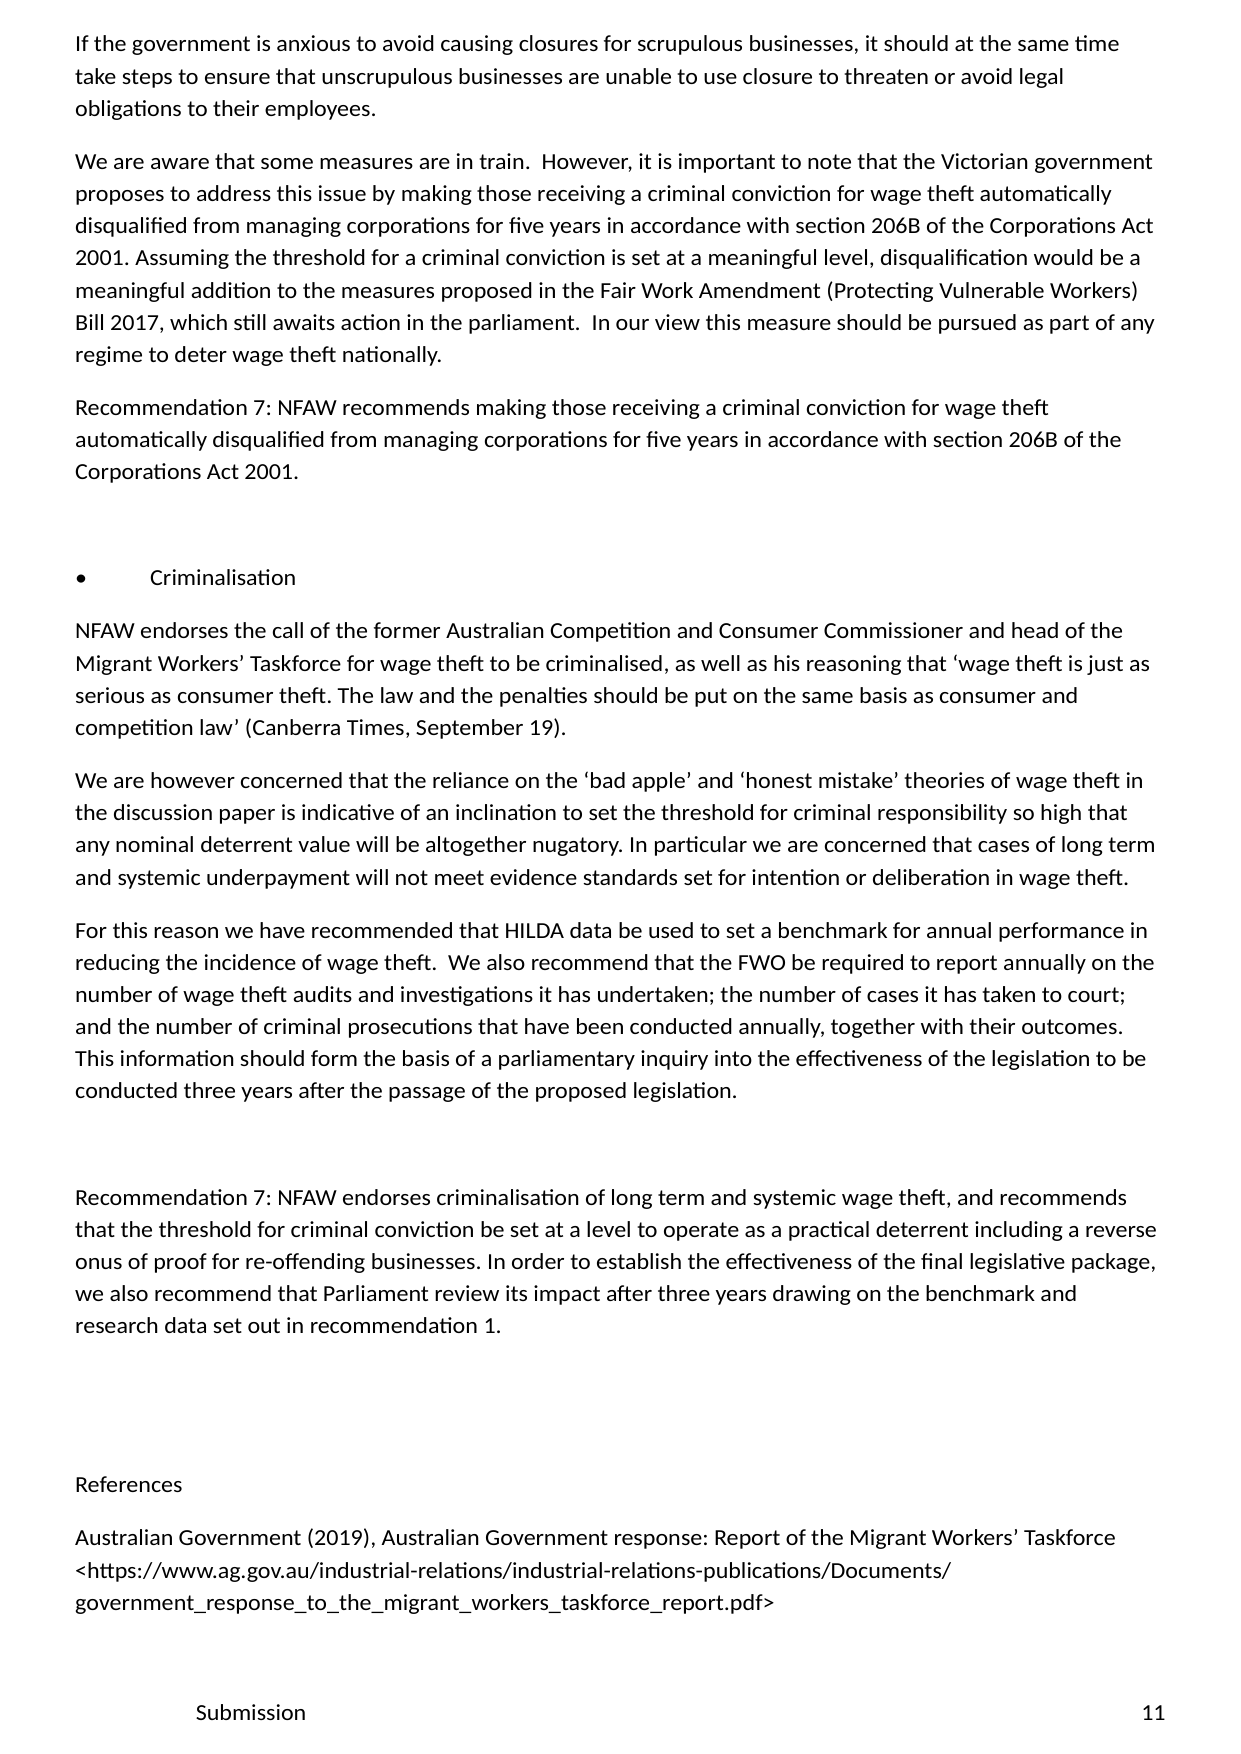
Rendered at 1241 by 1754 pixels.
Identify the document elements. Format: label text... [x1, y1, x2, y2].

text We are aware that some measures are in train. However, it is important to note that the Victorian government proposes to address this issue by making those receiving a criminal conviction for wage theft automatically disqualified from managing corporations for five years in accordance with section 206B of the Corporations Act 2001. Assuming the threshold for a criminal conviction is set at a meaningful level, disqualification would be a meaningful addition to the measures proposed in the Fair Work Amendment (Protecting Vulnerable Workers) Bill 2017, which still awaits action in the parliament. In our view this measure should be pursued as part of any regime to deter wage theft nationally. [75, 147, 1165, 368]
text • Criminalisation [75, 563, 1165, 592]
text Australian Government (2019), Australian Government response: Report of the Migrant Workers’ Taskforce <https://www.ag.gov.au/industrial-relations/industrial-relations-publications/Documents/government_response_to_the_migrant_workers_taskforce_report.pdf> [75, 1523, 1165, 1616]
text We are however concerned that the reliance on the ‘bad apple’ and ‘honest mistake’ theories of wage theft in the discussion paper is indicative of an inclination to set the threshold for criminal responsibility so high that any nominal deterrent value will be altogether nugatory. In particular we are concerned that cases of long term and systemic underpayment will not meet evidence standards set for intention or deliberation in wage theft. [75, 766, 1165, 891]
text NFAW endorses the call of the former Australian Competition and Consumer Commissioner and head of the Migrant Workers’ Taskforce for wage theft to be criminalised, as well as his reasoning that ‘wage theft is just as serious as consumer theft. The law and the penalties should be put on the same basis as consumer and competition law’ (Canberra Times, September 19). [75, 617, 1165, 741]
text If the government is anxious to avoid causing closures for scrupulous businesses, it should at the same time take steps to ensure that unscrupulous businesses are unable to use closure to threaten or avoid legal obligations to their employees. [75, 29, 1165, 122]
text References [75, 1471, 1165, 1498]
text For this reason we have recommended that HILDA data be used to set a benchmark for annual performance in reducing the incidence of wage theft. We also recommend that the FWO be required to report annually on the number of wage theft audits and investigations it has undertaken; the number of cases it has taken to court; and the number of criminal prosecutions that have been conducted annually, together with their outcomes. This information should form the basis of a parliamentary inquiry into the effectiveness of the legislation to be conducted three years after the passage of the proposed legislation. [75, 916, 1165, 1105]
text Recommendation 7: NFAW endorses criminalisation of long term and systemic wage theft, and recommends that the threshold for criminal conviction be set at a level to operate as a practical deterrent including a reverse onus of proof for re-offending businesses. In order to establish the effectiveness of the final legislative package, we also recommend that Parliament review its impact after three years drawing on the benchmark and research data set out in recommendation 1. [75, 1183, 1165, 1339]
text Recommendation 7: NFAW recommends making those receiving a criminal conviction for wage theft automatically disqualified from managing corporations for five years in accordance with section 206B of the Corporations Act 2001. [75, 393, 1165, 486]
